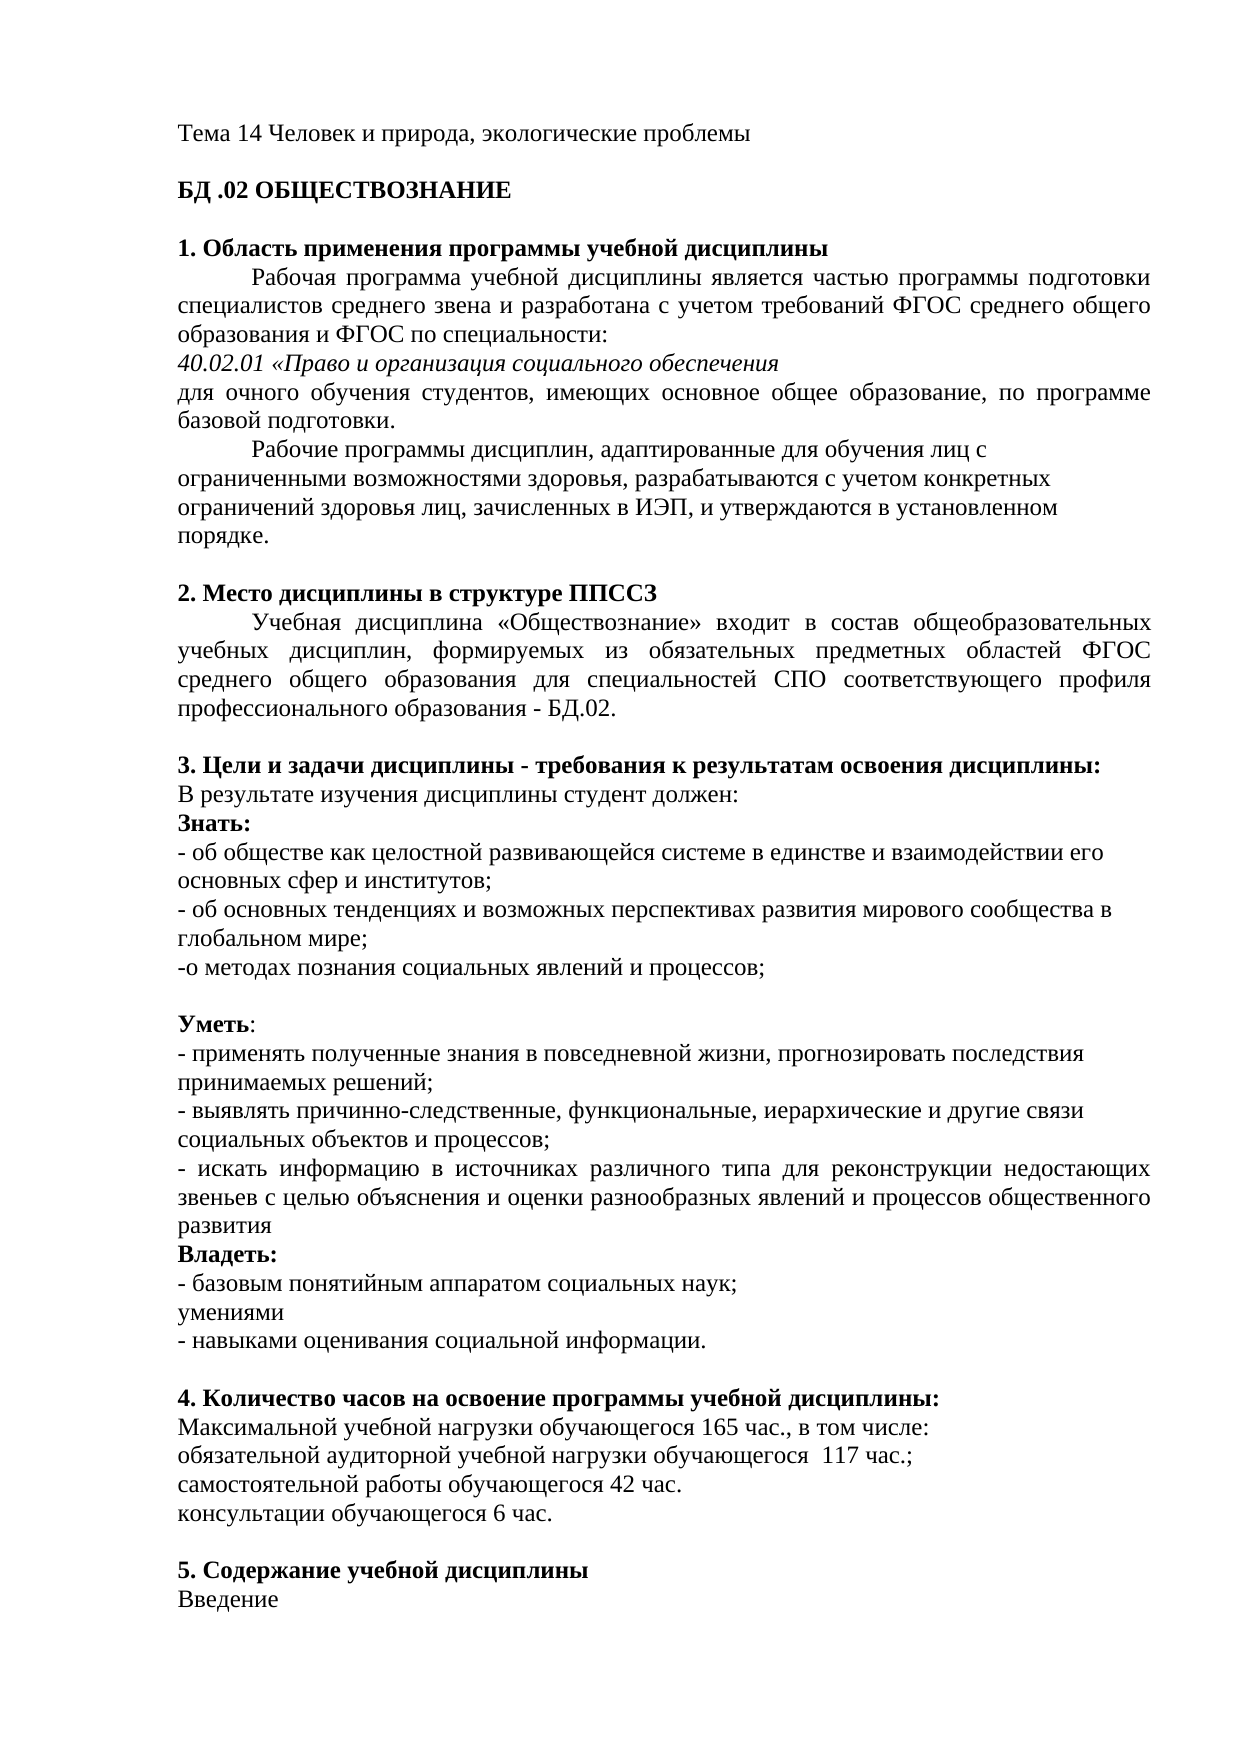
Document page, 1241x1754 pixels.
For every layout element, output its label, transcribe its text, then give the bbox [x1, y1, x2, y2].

text - об обществе как целостной развивающейся системе в единстве и взаимодействии его основных сфер и институтов; [177, 837, 1152, 894]
text консультации обучающегося 6 час. [177, 1498, 1152, 1527]
text -о методах познания социальных явлений и процессов; [177, 952, 1152, 981]
text Тема 14 Человек и природа, экологические проблемы [177, 118, 1152, 147]
text - базовым понятийным аппаратом социальных наук; [177, 1268, 1152, 1297]
text Владеть: [177, 1239, 1152, 1268]
text - навыками оценивания социальной информации. [177, 1326, 1152, 1354]
text - искать информацию в источниках различного типа для реконструкции недостающих звеньев с целью объяснения и оценки разнообразных явлений и процессов общественного развития [177, 1153, 1152, 1239]
text 3. Цели и задачи дисциплины - требования к результатам освоения дисциплины: [177, 751, 1152, 779]
text 4. Количество часов на освоение программы учебной дисциплины: [177, 1383, 1152, 1412]
text Учебная дисциплина «Обществознание» входит в состав общеобразовательных учебных дисциплин, формируемых из обязательных предметных областей ФГОС среднего общего образования для специальностей СПО соответствующего профиля профессионального образования - БД.02. [177, 607, 1152, 722]
text - применять полученные знания в повседневной жизни, прогнозировать последствия принимаемых решений; [177, 1038, 1152, 1096]
text Введение [177, 1584, 1152, 1613]
text Рабочие программы дисциплин, адаптированные для обучения лиц с ограниченными возможностями здоровья, разрабатываются с учетом конкретных ограничений здоровья лиц, зачисленных в ИЭП, и утверждаются в установленном порядке. [177, 434, 1152, 549]
text - выявлять причинно-следственные, функциональные, иерархические и другие связи социальных объектов и процессов; [177, 1096, 1152, 1153]
text Максимальной учебной нагрузки обучающегося 165 час., в том числе: [177, 1412, 1152, 1441]
text самостоятельной работы обучающегося 42 час. [177, 1469, 1152, 1498]
text 2. Место дисциплины в структуре ППССЗ [177, 578, 1152, 607]
text Рабочая программа учебной дисциплины является частью программы подготовки специалистов среднего звена и разработана с учетом требований ФГОС среднего общего образования и ФГОС по специальности: [177, 262, 1152, 348]
text обязательной аудиторной учебной нагрузки обучающегося 117 чаc.; [177, 1441, 1152, 1469]
text 1. Область применения программы учебной дисциплины [177, 233, 1152, 262]
text - об основных тенденциях и возможных перспективах развития мирового сообщества в глобальном мире; [177, 894, 1152, 952]
text В результате изучения дисциплины студент должен: [177, 779, 1152, 808]
text Знать: [177, 808, 1152, 837]
text умениями [177, 1297, 1152, 1326]
text БД .02 ОБЩЕСТВОЗНАНИЕ [177, 176, 1152, 204]
text Уметь: [177, 1009, 1152, 1038]
text 5. Содержание учебной дисциплины [177, 1556, 1152, 1584]
text для очного обучения студентов, имеющих основное общее образование, по программе базовой подготовки. [177, 377, 1152, 434]
text 40.02.01 «Право и организация социального обеспечения [177, 348, 1152, 377]
